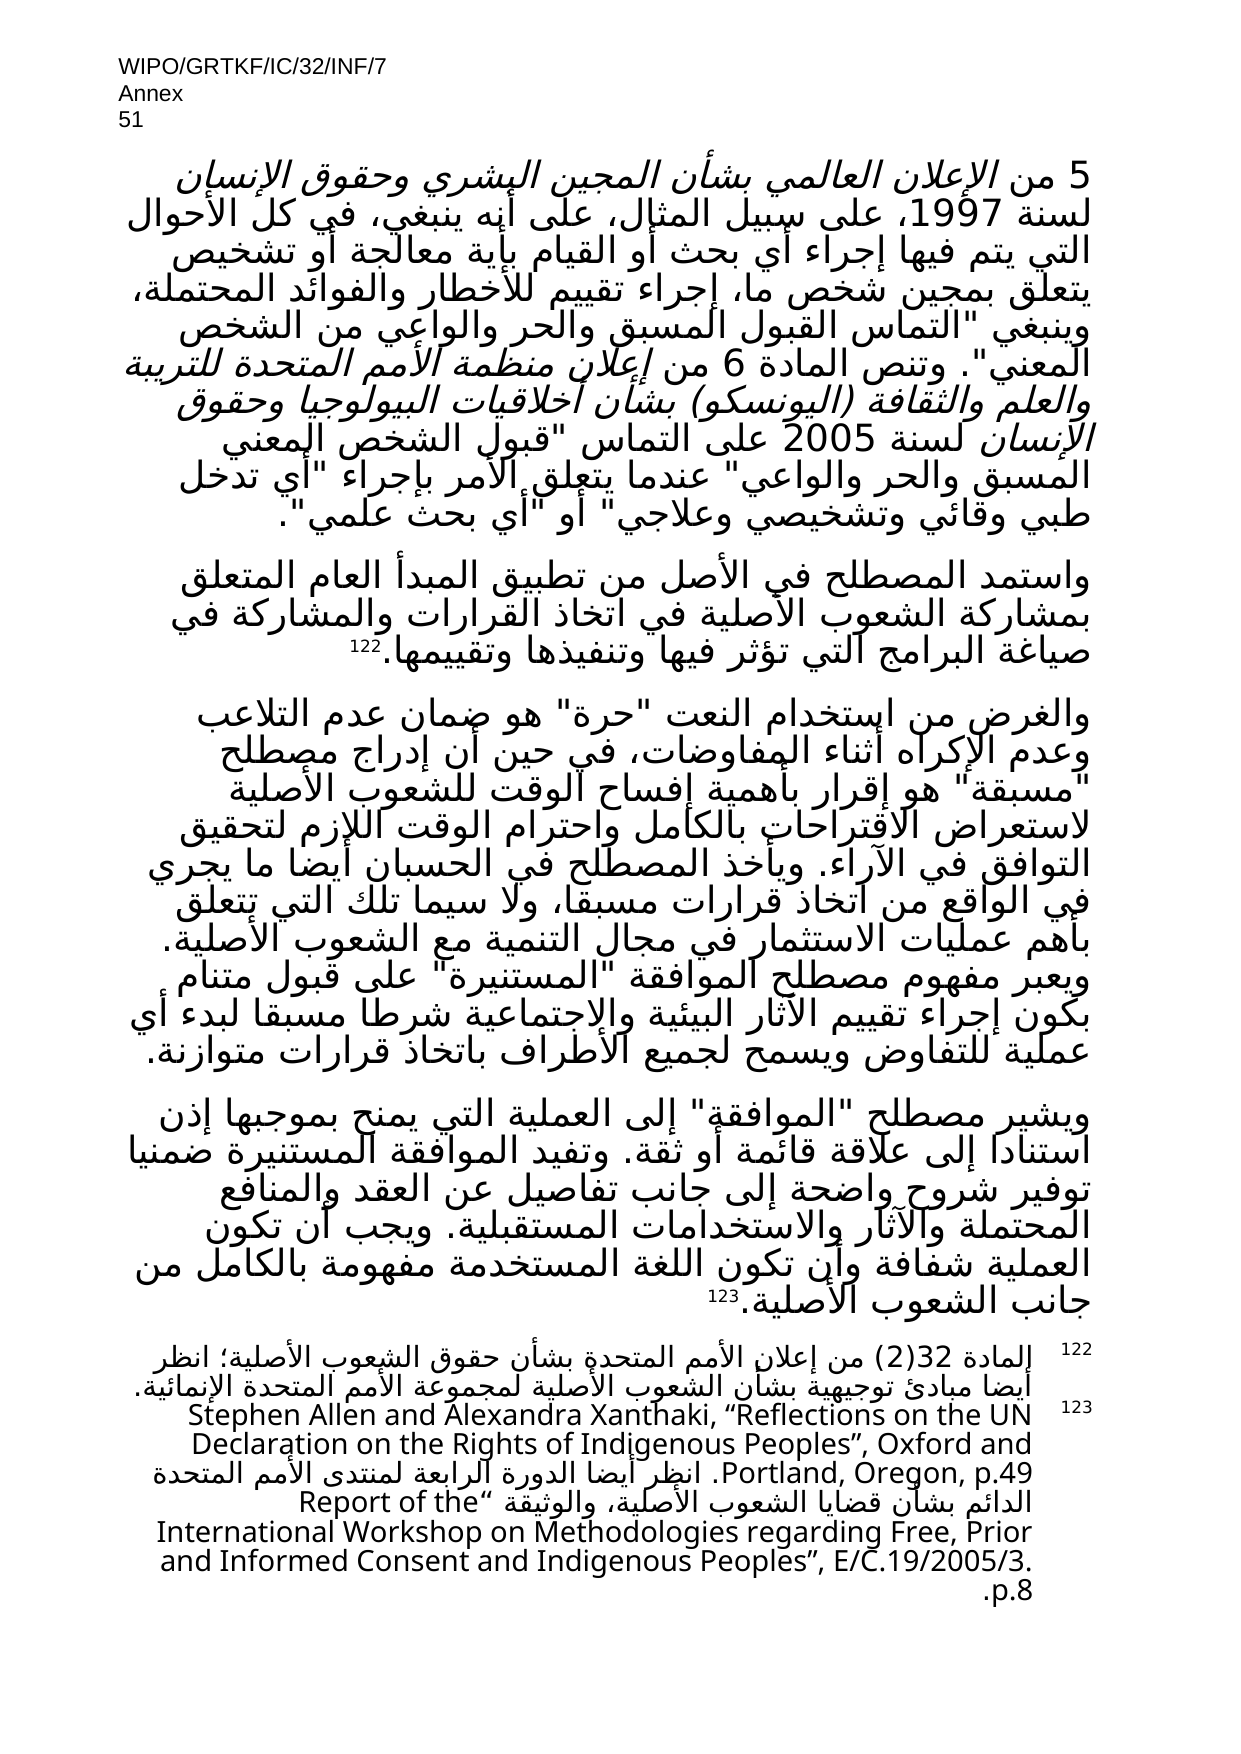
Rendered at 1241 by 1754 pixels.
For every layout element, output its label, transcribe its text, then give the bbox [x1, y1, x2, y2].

text والغرض من استخدام النعت "حرة" هو ضمان عدم التلاعب وعدم الإكراه أثناء المفاوضات، في حين أن إدراج مصطلح "مسبقة" هو إقرار بأهمية إفساح الوقت للشعوب الأصلية لاستعراض الاقتراحات بالكامل واحترام الوقت اللازم لتحقيق التوافق في الآراء. ويأخذ المصطلح في الحسبان أيضا ما يجري في الواقع من اتخاذ قرارات مسبقا، ولا سيما تلك التي تتعلق بأهم عمليات الاستثمار في مجال التنمية مع الشعوب الأصلية. ويعبر مفهوم مصطلح الموافقة "المستنيرة" على قبول متنام بكون إجراء تقييم الآثار البيئية والاجتماعية شرطا مسبقا لبدء أي عملية للتفاوض ويسمح لجميع الأطراف باتخاذ قرارات متوازنة. [118, 696, 1092, 1071]
text واستمد المصطلح في الأصل من تطبيق المبدأ العام المتعلق بمشاركة الشعوب الأصلية في اتخاذ القرارات والمشاركة في صياغة البرامج التي تؤثر فيها وتنفيذها وتقييمها. [118, 558, 1092, 671]
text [118, 158, 1092, 533]
text ويشير مصطلح "الموافقة" إلى العملية التي يمنح بموجبها إذن استنادا إلى علاقة قائمة أو ثقة. وتفيد الموافقة المستنيرة ضمنيا توفير شروح واضحة إلى جانب تفاصيل عن العقد والمنافع المحتملة والآثار والاستخدامات المستقبلية. ويجب أن تكون العملية شفافة وأن تكون اللغة المستخدمة مفهومة بالكامل من جانب الشعوب الأصلية. [118, 1096, 1092, 1321]
